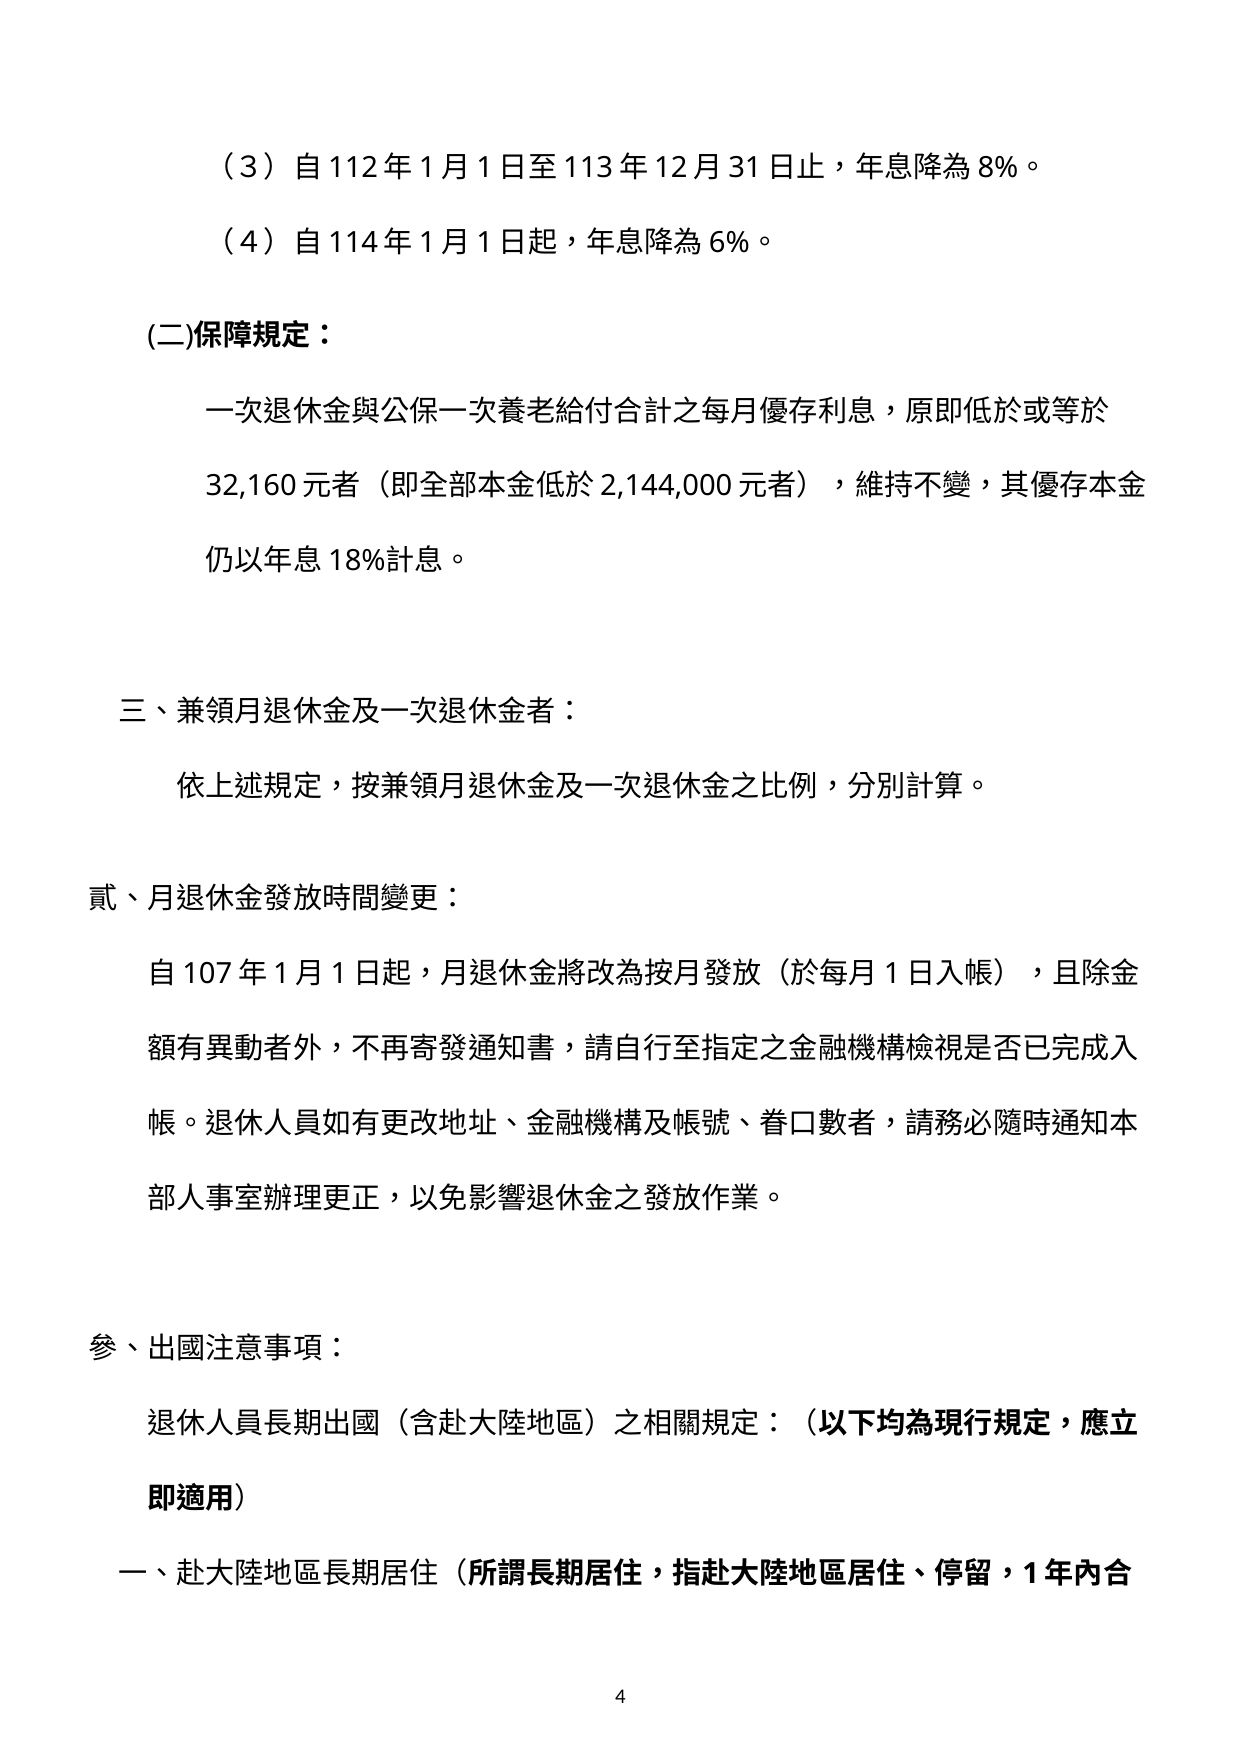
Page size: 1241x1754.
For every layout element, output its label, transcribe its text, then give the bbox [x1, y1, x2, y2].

text （４）自114年1月1日起，年息降為6%。 [89, 202, 1152, 277]
text 貳、月退休金發放時間變更： [89, 858, 1152, 933]
text (二)保障規定： [89, 296, 1152, 371]
text 三、兼領月退休金及一次退休金者： [89, 671, 1152, 746]
text （３）自112年1月1日至113年12月31日止，年息降為8%。 [89, 127, 1152, 202]
text 自107年1月1日起，月退休金將改為按月發放（於每月1日入帳），且除金額有異動者外，不再寄發通知書，請自行至指定之金融機構檢視是否已完成入帳。退休人員如有更改地址、金融機構及帳號、眷口數者，請務必隨時通知本部人事室辦理更正，以免影響退休金之發放作業。 [89, 933, 1152, 1233]
text 退休人員長期出國（含赴大陸地區）之相關規定：（以下均為現行規定，應立即適用） [89, 1383, 1152, 1533]
text 一次退休金與公保一次養老給付合計之每月優存利息，原即低於或等於32,160元者（即全部本金低於2,144,000元者），維持不變，其優存本金仍以年息18%計息。 [89, 371, 1152, 596]
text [89, 1533, 1152, 1608]
text 依上述規定，按兼領月退休金及一次退休金之比例，分別計算。 [89, 746, 1152, 821]
text 參、出國注意事項： [89, 1308, 1152, 1383]
